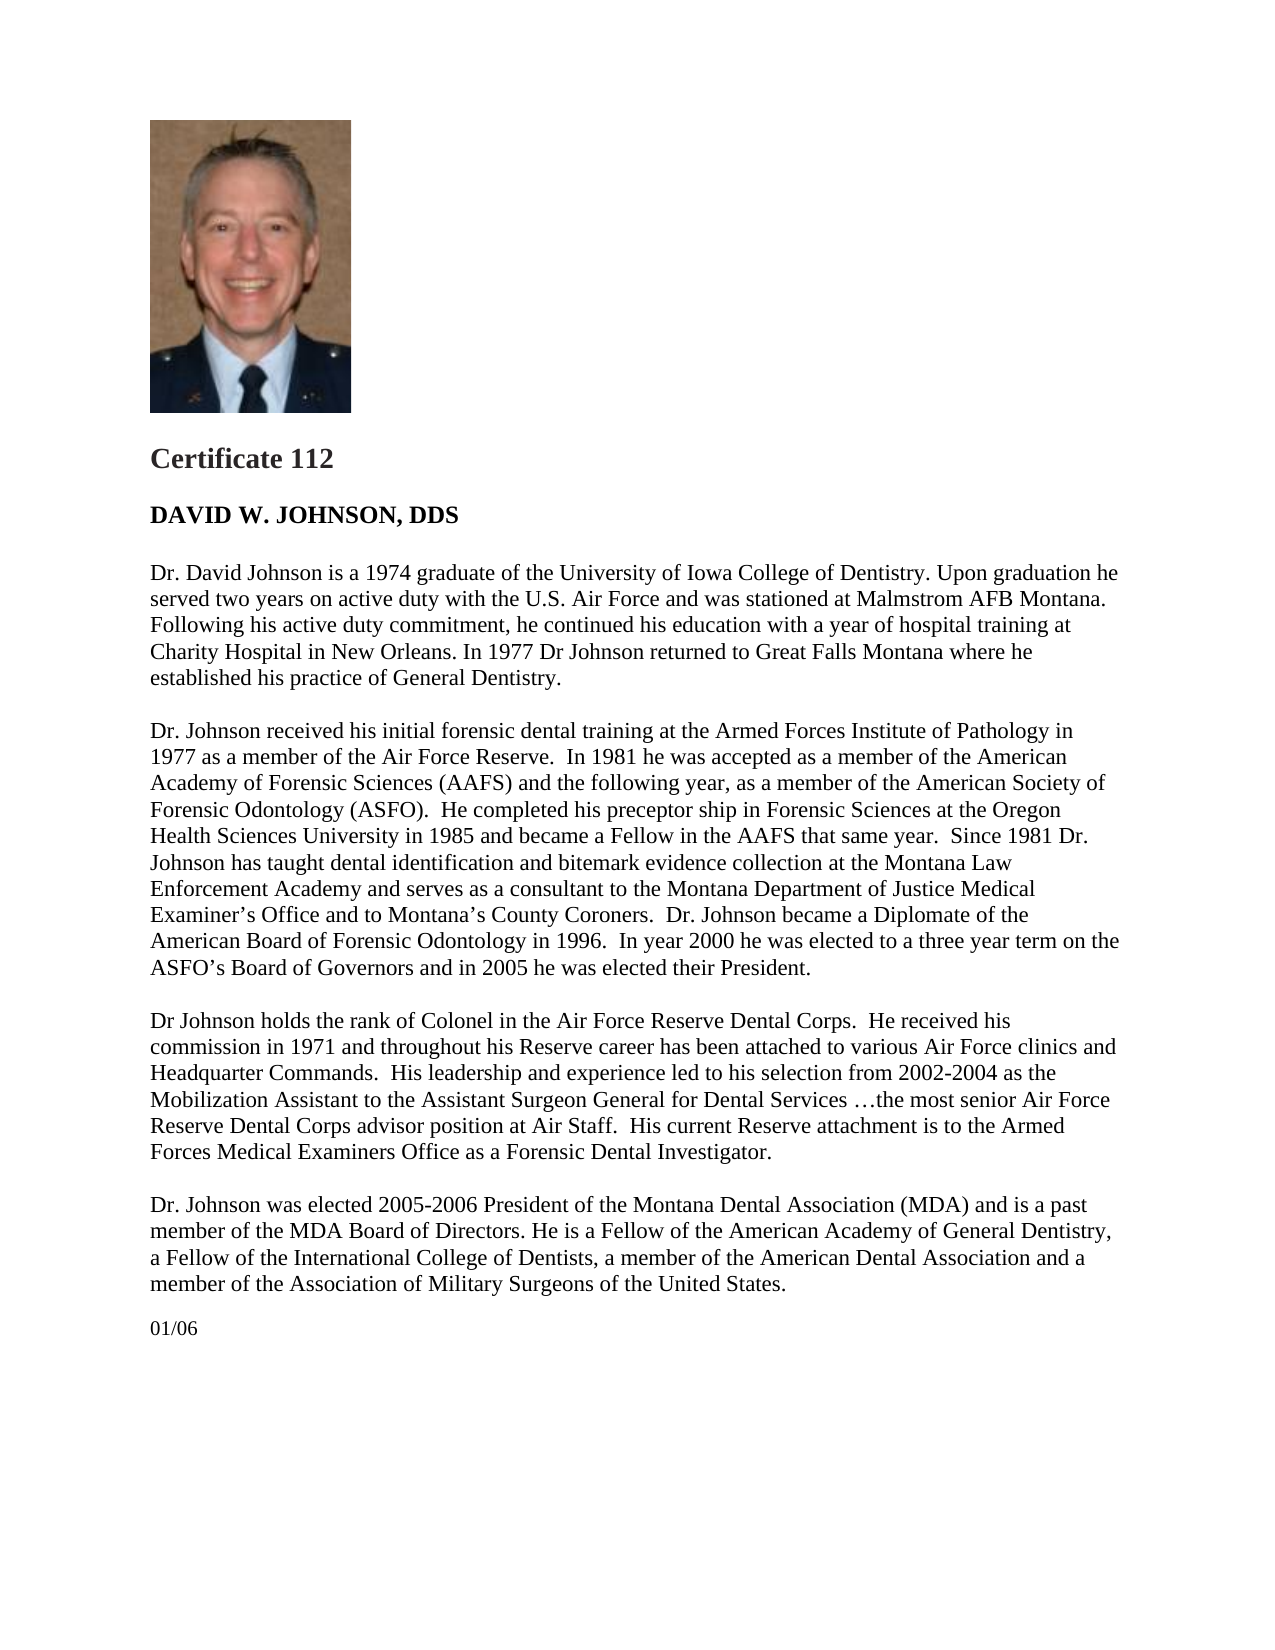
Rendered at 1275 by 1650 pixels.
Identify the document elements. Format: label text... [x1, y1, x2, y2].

text Dr. Johnson received his initial forensic dental training at the Armed Forces Institute of Pathology in 1977 as a member of the Air Force Reserve. In 1981 he was accepted as a member of the American Academy of Forensic Sciences (AAFS) and the following year, as a member of the American Society of Forensic Odontology (ASFO). He completed his preceptor ship in Forensic Sciences at the Oregon Health Sciences University in 1985 and became a Fellow in the AAFS that same year. Since 1981 Dr. Johnson has taught dental identification and bitemark evidence collection at the Montana Law Enforcement Academy and serves as a consultant to the Montana Department of Justice Medical Examiner’s Office and to Montana’s County Coroners. Dr. Johnson became a Diplomate of the American Board of Forensic Odontology in 1996. In year 2000 he was elected to a three year term on the ASFO’s Board of Governors and in 2005 he was elected their President. [150, 717, 1125, 980]
subtitle DAVID W. JOHNSON, DDS [150, 500, 1125, 529]
text Dr. Johnson was elected 2005-2006 President of the Montana Dental Association (MDA) and is a past member of the MDA Board of Directors. He is a Fellow of the American Academy of General Dentistry, a Fellow of the International College of Dentists, a member of the American Dental Association and a member of the Association of Military Surgeons of the United States. [150, 1191, 1125, 1297]
text Certificate 112 [150, 442, 1125, 475]
text 01/06 [150, 1316, 1125, 1340]
text Dr Johnson holds the rank of Colonel in the Air Force Reserve Dental Corps. He received his commission in 1971 and throughout his Reserve career has been attached to various Air Force clinics and Headquarter Commands. His leadership and experience led to his selection from 2002-2004 as the Mobilization Assistant to the Assistant Surgeon General for Dental Services …the most senior Air Force Reserve Dental Corps advisor position at Air Staff. His current Reserve attachment is to the Armed Forces Medical Examiners Office as a Forensic Dental Investigator. [150, 1007, 1125, 1165]
text Dr. David Johnson is a 1974 graduate of the University of Iowa College of Dentistry. Upon graduation he served two years on active duty with the U.S. Air Force and was stationed at Malmstrom AFB Montana. Following his active duty commitment, he continued his education with a year of hospital training at Charity Hospital in New Orleans. In 1977 Dr Johnson returned to Great Falls Montana where he established his practice of General Dentistry. [150, 559, 1125, 690]
picture [150, 120, 352, 413]
